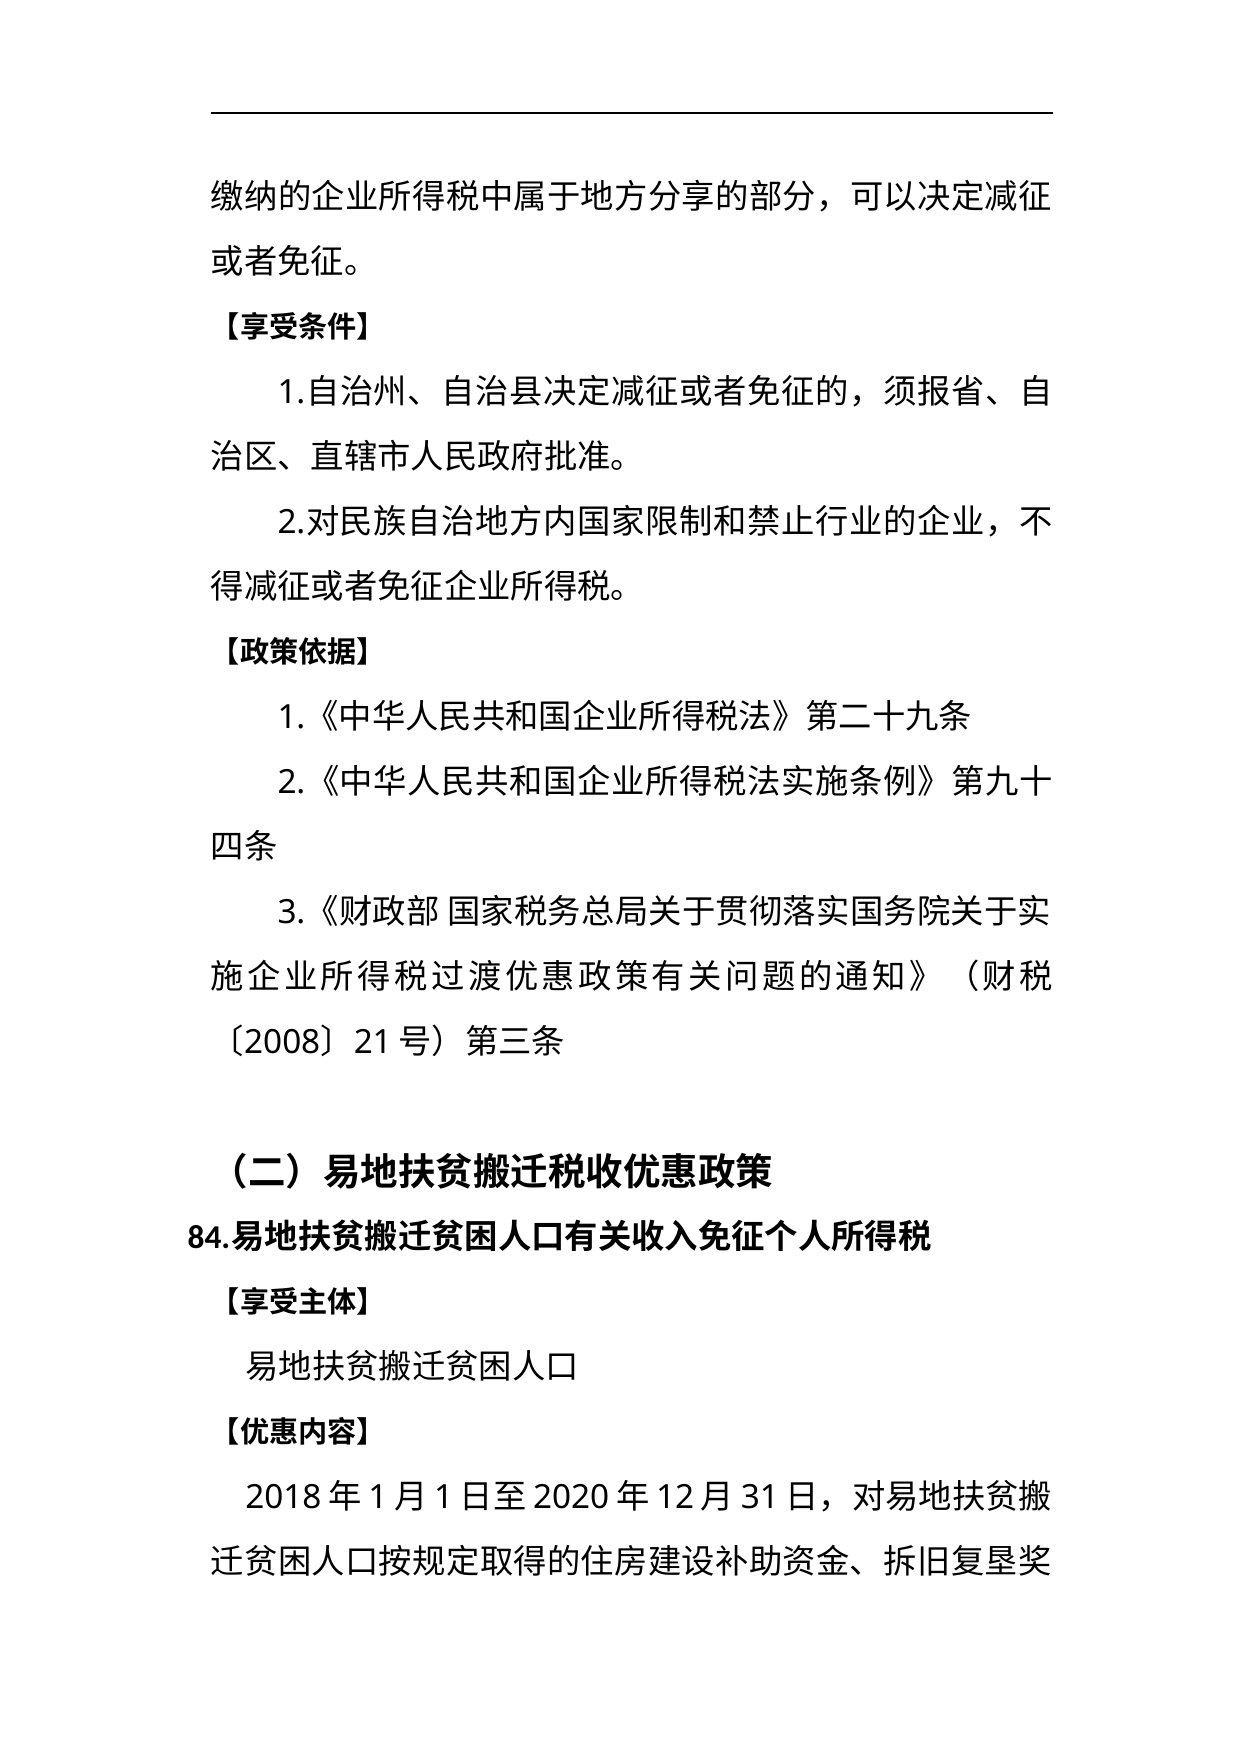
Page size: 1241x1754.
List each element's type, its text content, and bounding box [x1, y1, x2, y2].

text 1.自治州、自治县决定减征或者免征的，须报省、自治区、直辖市人民政府批准。 [211, 357, 1053, 487]
text 2.《中华人民共和国企业所得税法实施条例》第九十四条 [211, 747, 1053, 877]
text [211, 1462, 1053, 1592]
subtitle 【享受主体】 [211, 1267, 1053, 1332]
subtitle 易地扶贫搬迁税收优惠政策 [211, 1137, 1053, 1202]
text 1.《中华人民共和国企业所得税法》第二十九条 [211, 682, 1053, 747]
subtitle 【政策依据】 [211, 617, 1053, 682]
subtitle 【享受条件】 [211, 292, 1053, 357]
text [211, 162, 1053, 292]
subtitle 【优惠内容】 [211, 1397, 1053, 1462]
text 2.对民族自治地方内国家限制和禁止行业的企业，不得减征或者免征企业所得税。 [211, 487, 1053, 617]
subtitle 易地扶贫搬迁贫困人口 [211, 1332, 1053, 1397]
subtitle 易地扶贫搬迁贫困人口有关收入免征个人所得税 [187, 1202, 1053, 1267]
text 3.《财政部 国家税务总局关于贯彻落实国务院关于实施企业所得税过渡优惠政策有关问题的通知》（财税〔2008〕21号）第三条 [211, 877, 1053, 1072]
